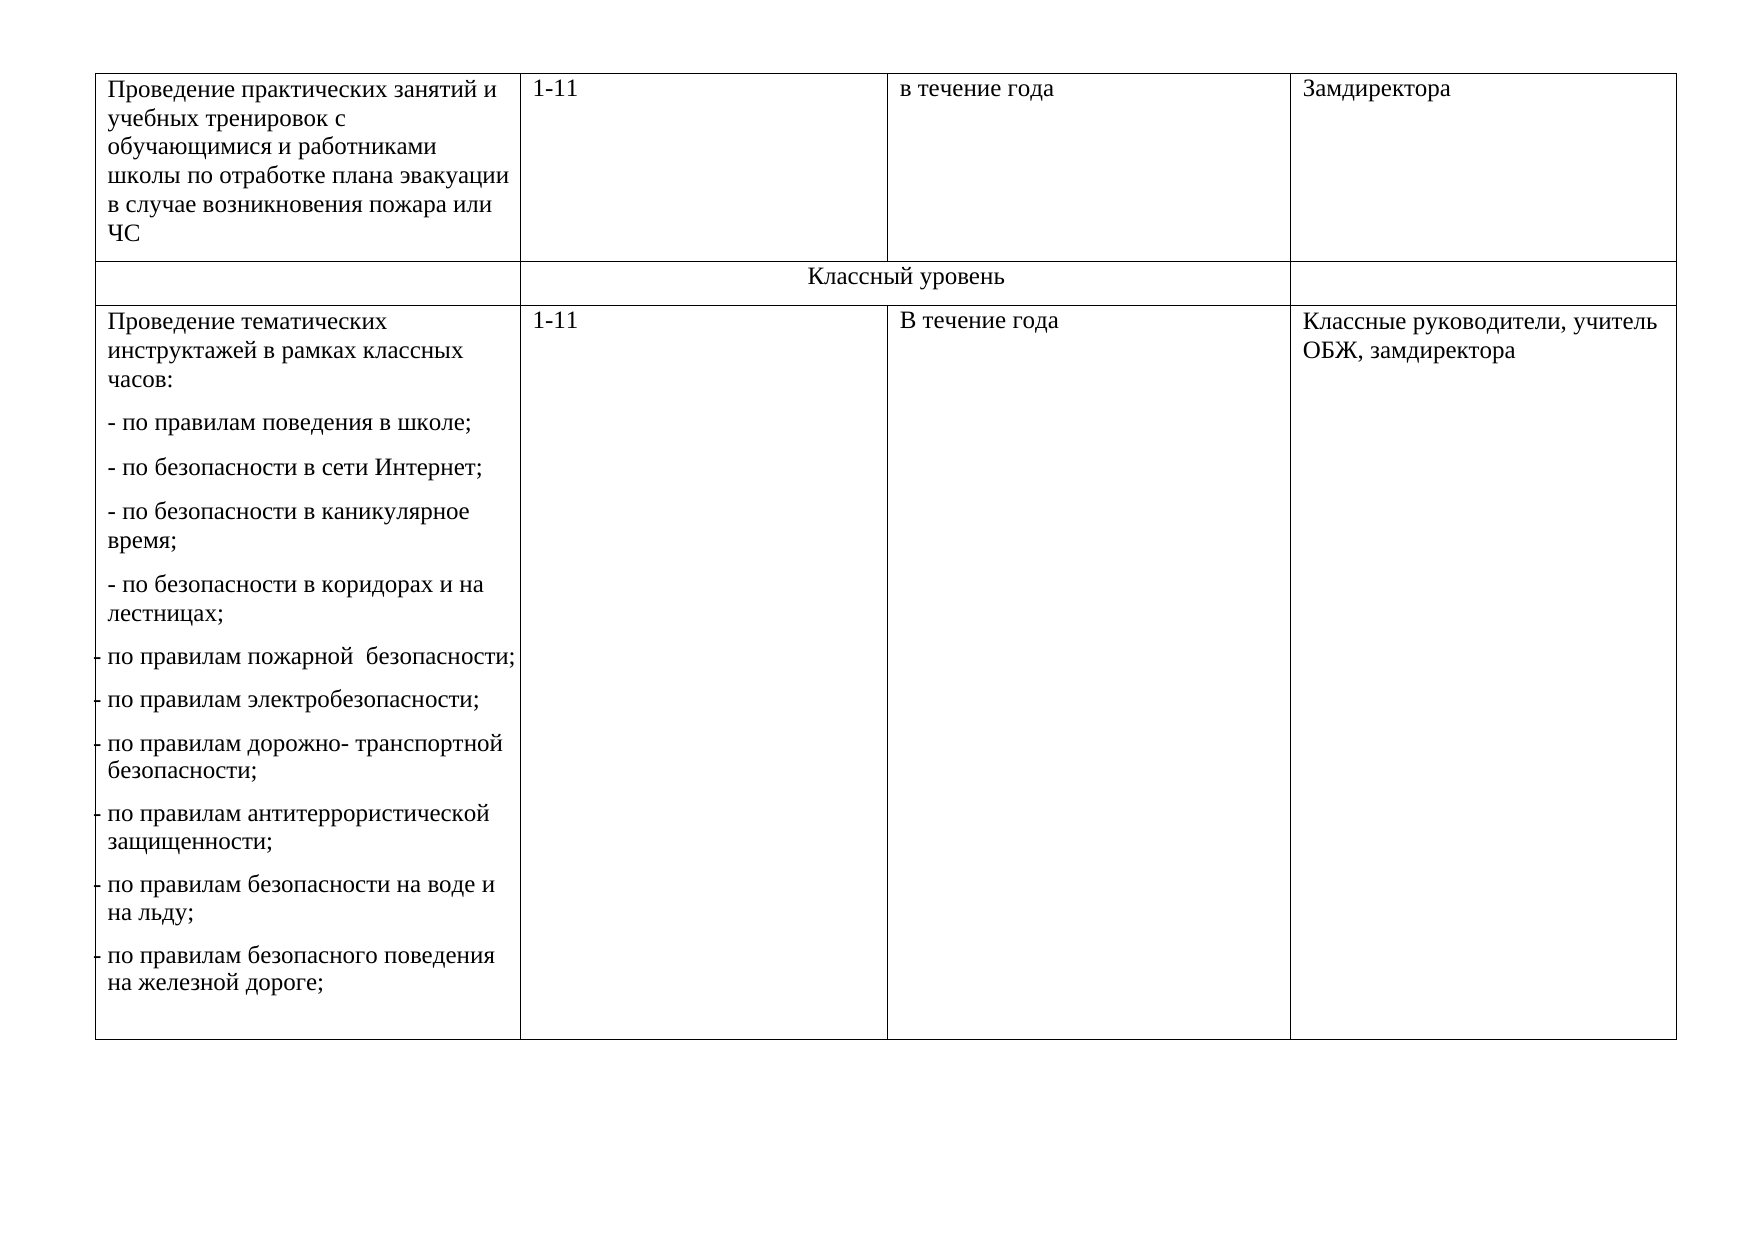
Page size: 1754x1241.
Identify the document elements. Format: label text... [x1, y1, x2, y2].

table_header в течение года [888, 74, 1290, 261]
table_cell [1291, 262, 1676, 305]
table_cell Классные руководители, учитель ОБЖ, замдиректора [1291, 306, 1676, 1039]
table_header Замдиректора [1291, 74, 1676, 261]
table_header Проведение практических занятий и учебных тренировок с обучающимися и работниками школы по отработке плана эвакуации в случае возникновения пожара или ЧС [96, 74, 520, 261]
table_header 1-11 [521, 74, 887, 261]
table_cell [96, 262, 520, 305]
table_cell Классный уровень [521, 262, 1290, 305]
table_cell 1-11 [521, 306, 887, 1039]
table_cell Проведение тематических инструктажей в рамках классных часов: по правилам поведения в школе; по безопасности в сети Интернет; по безопасности в каникулярное время; по безопасности в коридорах и на лестницах; по правилам пожарной безопасности; по правилам электробезопасности; по правилам дорожно- транспортной безопасности; по правилам антитеррористической защищенности; по правилам безопасности на воде и на льду; по правилам безопасного поведения на железной дороге; [96, 306, 520, 1039]
table_cell В течение года [888, 306, 1290, 1039]
